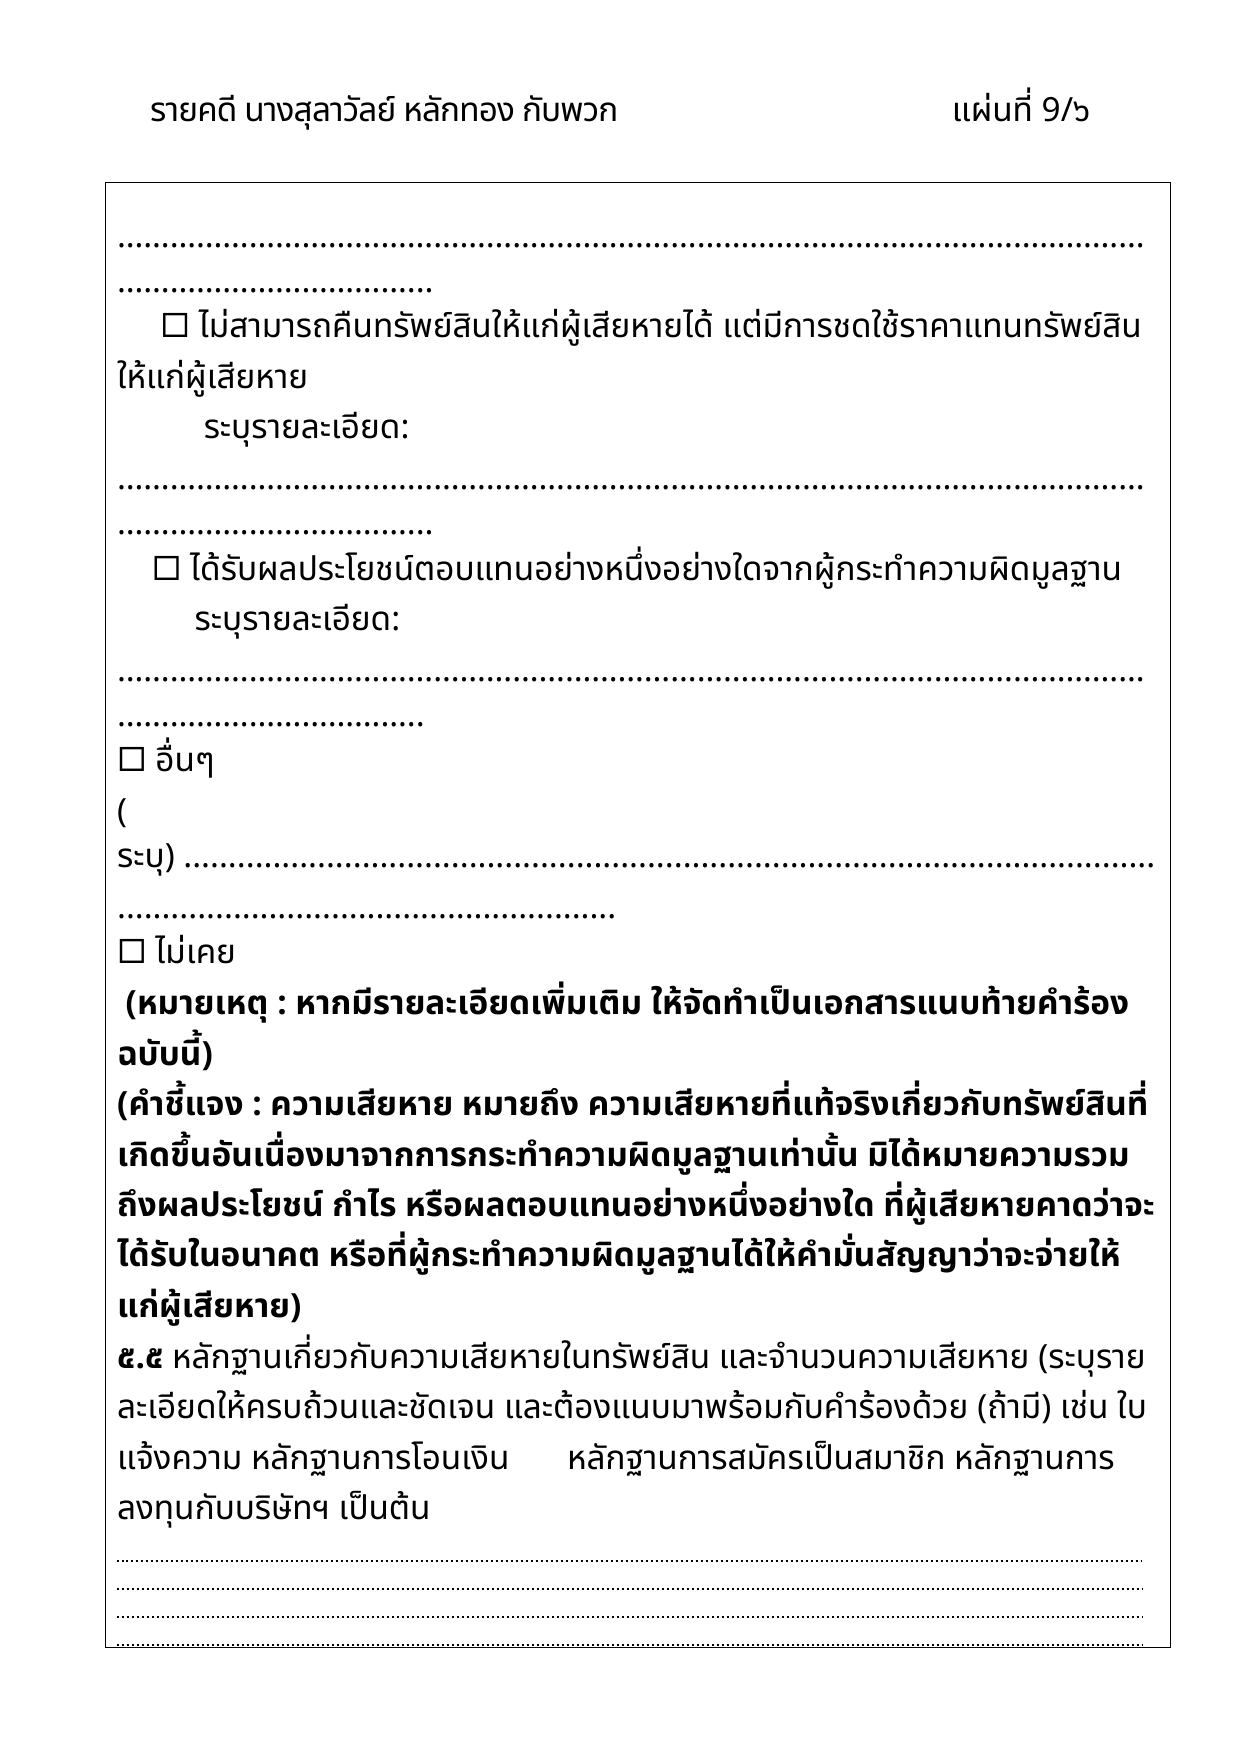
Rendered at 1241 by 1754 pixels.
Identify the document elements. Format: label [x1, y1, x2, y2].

table_cell [106, 183, 1170, 1647]
